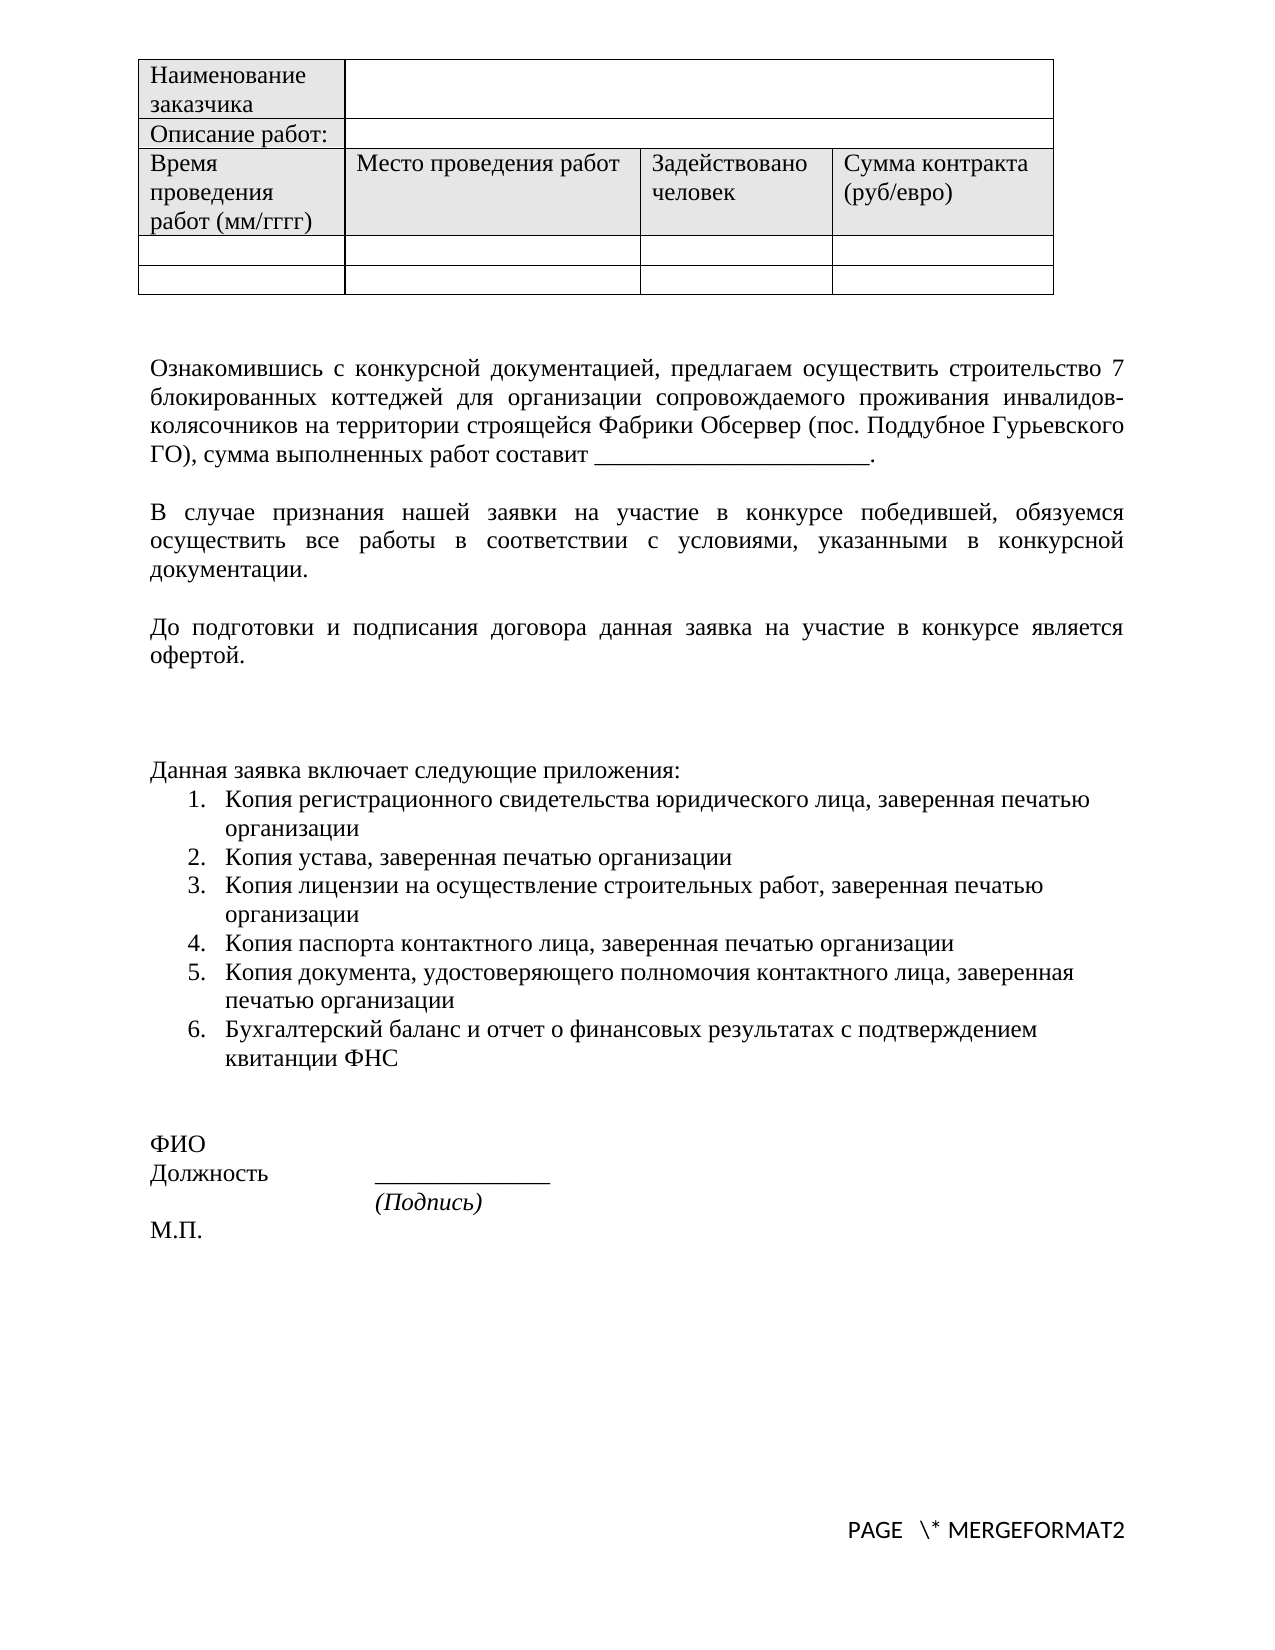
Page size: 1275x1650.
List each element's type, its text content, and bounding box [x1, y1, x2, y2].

table_cell Сумма контракта (руб/евро) [833, 149, 1053, 235]
table_cell [346, 119, 1053, 147]
list Копия регистрационного свидетельства юридического лица, заверенная печатью организации [187, 784, 1125, 842]
text М.П. [150, 1215, 1125, 1244]
table_cell Время проведения работ (мм/гггг) [139, 149, 344, 235]
table_header Наименование заказчика [139, 60, 344, 118]
list Копия документа, удостоверяющего полномочия контактного лица, заверенная печатью организации [187, 957, 1125, 1014]
table_cell Место проведения работ [346, 149, 640, 235]
list Копия устава, заверенная печатью организации [187, 842, 1125, 870]
table_cell [833, 236, 1053, 264]
list Копия паспорта контактного лица, заверенная печатью организации [187, 928, 1125, 957]
text Данная заявка включает следующие приложения: [150, 755, 1125, 784]
text ФИО [150, 1129, 1125, 1158]
table_cell [833, 266, 1053, 294]
text (Подпись) [375, 1187, 1125, 1215]
table_cell Описание работ: [139, 119, 344, 147]
text Ознакомившись с конкурсной документацией, предлагаем осуществить строительство 7 блокированных коттеджей для организации сопровождаемого проживания инвалидов-колясочников на территории строящейся Фабрики Обсервер (пос. Поддубное Гурьевского ГО), сумма выполненных работ составит ______________________. [150, 353, 1125, 468]
table_cell [346, 236, 640, 264]
table_cell [139, 236, 344, 264]
table_header [346, 60, 1053, 118]
table_cell Задействовано человек [641, 149, 832, 235]
table_cell [346, 266, 640, 294]
table_cell [641, 236, 832, 264]
list Бухгалтерский баланс и отчет о финансовых результатах с подтверждением квитанции ФНС [187, 1014, 1125, 1072]
text В случае признания нашей заявки на участие в конкурсе победившей, обязуемся осуществить все работы в соответствии с условиями, указанными в конкурсной документации. [150, 497, 1125, 583]
list Копия лицензии на осуществление строительных работ, заверенная печатью организации [187, 870, 1125, 928]
text Должность ______________ [150, 1158, 1125, 1187]
text До подготовки и подписания договора данная заявка на участие в конкурсе является офертой. [150, 612, 1125, 669]
table_cell [139, 266, 344, 294]
table_cell [641, 266, 832, 294]
